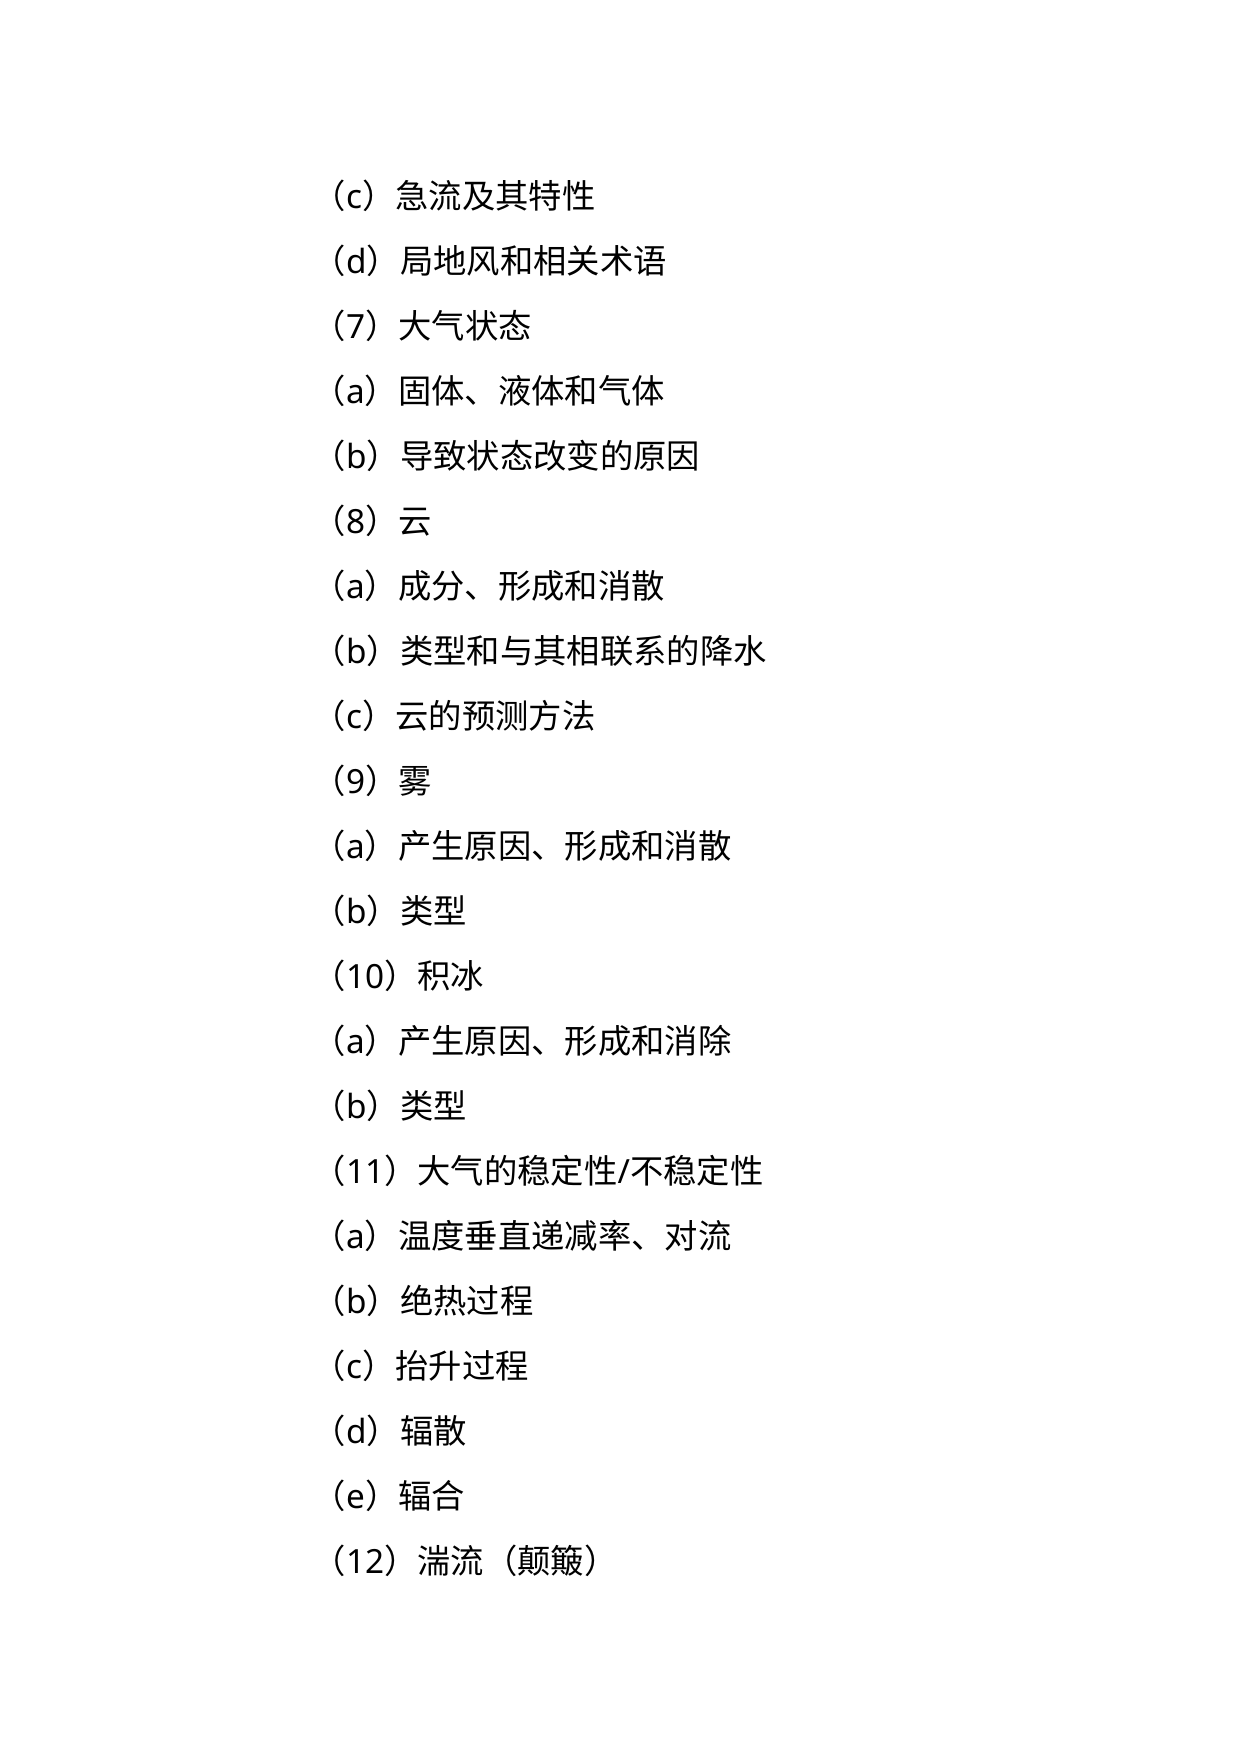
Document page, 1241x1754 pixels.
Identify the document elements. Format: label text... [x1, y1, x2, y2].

text （10）积冰 [246, 942, 1053, 1007]
text （c）抬升过程 [246, 1332, 1053, 1397]
text （9）雾 [246, 747, 1053, 812]
text （c）急流及其特性 [246, 162, 1053, 227]
text （a）温度垂直递减率、对流 [246, 1202, 1053, 1267]
text （d）局地风和相关术语 [246, 227, 1053, 292]
text （b）类型和与其相联系的降水 [246, 617, 1053, 682]
text （a）固体、液体和气体 [246, 357, 1053, 422]
text （c）云的预测方法 [246, 682, 1053, 747]
text （a）成分、形成和消散 [246, 552, 1053, 617]
text （8）云 [246, 487, 1053, 552]
text （b）类型 [246, 877, 1053, 942]
text （11）大气的稳定性/不稳定性 [246, 1137, 1053, 1202]
text （d）辐散 [246, 1397, 1053, 1462]
text （a）产生原因、形成和消除 [246, 1007, 1053, 1072]
text （a）产生原因、形成和消散 [246, 812, 1053, 877]
text （e）辐合 [246, 1462, 1053, 1527]
text （7）大气状态 [246, 292, 1053, 357]
text （12）湍流（颠簸） [246, 1527, 1053, 1592]
text （b）绝热过程 [246, 1267, 1053, 1332]
text （b）类型 [246, 1072, 1053, 1137]
text （b）导致状态改变的原因 [246, 422, 1053, 487]
